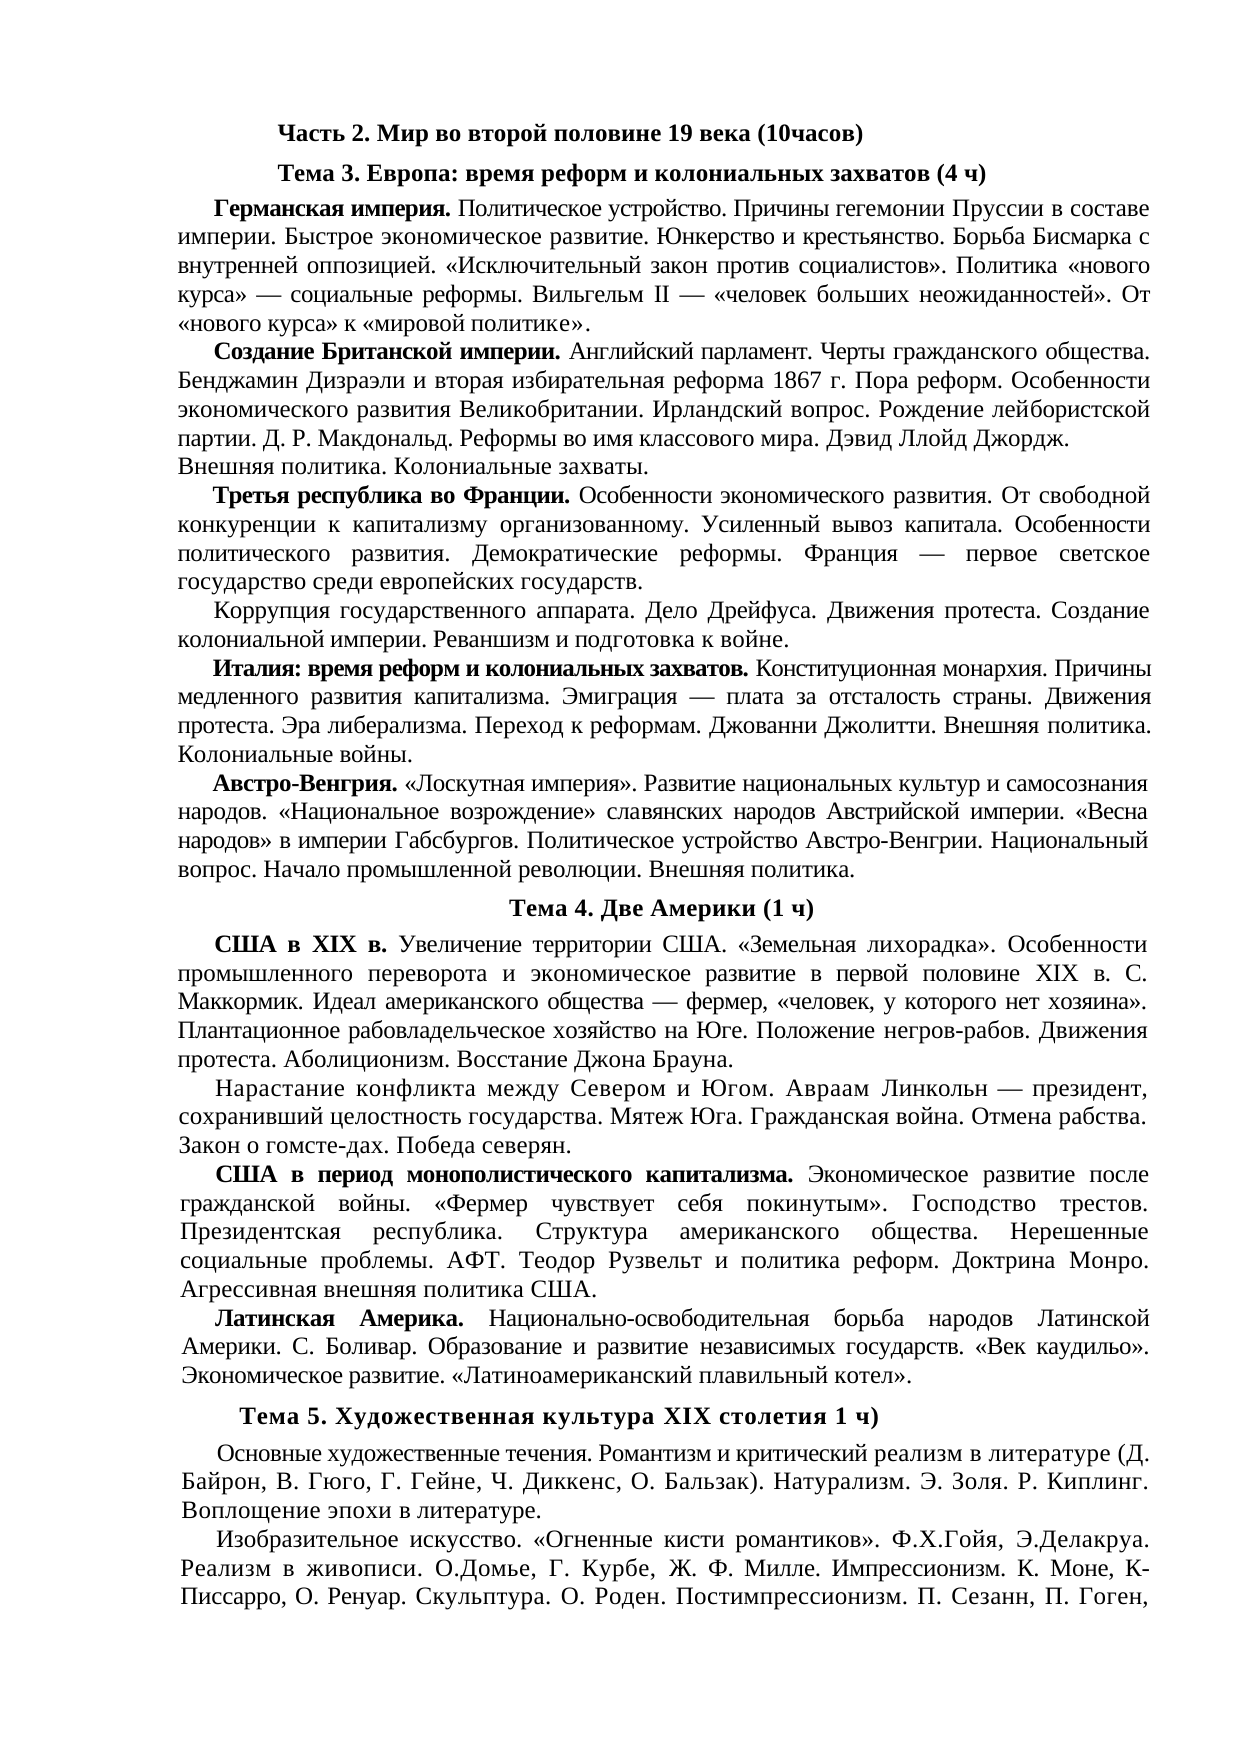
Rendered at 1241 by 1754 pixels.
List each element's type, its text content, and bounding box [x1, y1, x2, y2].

text Австро-Венгрия. «Лоскутная империя». Развитие национальных культур и самосознания народов. «Национальное возрождение» славянских народов Австрийской империи. «Весна народов» в империи Габсбургов. Политическое устройство Австро-Венгрии. Национальный вопрос. Начало промышленной революции. Внешняя политика. [178, 768, 1148, 883]
text Тема 5. Художественная культура XIX столетия 1 ч) [239, 1401, 1152, 1430]
text Часть 2. Мир во второй половине 19 века (10часов) [177, 118, 1152, 147]
text Италия: время реформ и колониальных захватов. Конституционная монархия. Причины медленного развития капитализма. Эмиграция — плата за отсталость страны. Движения протеста. Эра либерализма. Переход к реформам. Джованни Джолитти. Внешняя политика. Колониальные войны. [177, 653, 1152, 768]
text Латинская Америка. Национально-освободительная борьба народов Латинской Америки. С. Боливар. Образование и развитие независимых государств. «Век каудильо». Экономическое развитие. «Латиноамериканский плавильный котел». [181, 1303, 1150, 1389]
text США в XIX в. Увеличение территории США. «Земельная лихорадка». Особенности промышленного переворота и экономическое развитие в первой половине XIX в. С. Маккормик. Идеал американского общества — фермер, «человек, у которого нет хозяина». Плантационное рабовладельческое хозяйство на Юге. Положение негров-рабов. Движения протеста. Аболиционизм. Восстание Джона Брауна. [177, 929, 1148, 1073]
text Третья республика во Франции. Особенности экономического развития. От свободной конкуренции к капитализму организованному. Усиленный вывоз капитала. Особенности политического развития. Демократические реформы. Франция — первое светское государство среди европейских государств. [177, 480, 1151, 595]
text Внешняя политика. Колониальные захваты. [177, 451, 1152, 480]
text Тема 4. Две Америки (1 ч) [177, 893, 1146, 922]
text Коррупция государственного аппарата. Дело Дрейфуса. Движения протеста. Создание колониальной империи. Реваншизм и подготовка к войне. [177, 595, 1150, 653]
text Основные художественные течения. Романтизм и критический реализм в литературе (Д. Байрон, В. Гюго, Г. Гейне, Ч. Диккенс, О. Бальзак). Натурализм. Э. Золя. Р. Киплинг. Воплощение эпохи в литературе. [181, 1438, 1151, 1524]
text Германская империя. Политическое устройство. Причины гегемонии Пруссии в составе империи. Быстрое экономическое развитие. Юнкерство и крестьянство. Борьба Бисмарка с внутренней оппозицией. «Исключительный закон против социалистов». Политика «нового курса» — социальные реформы. Вильгельм II — «человек больших неожиданностей». От «нового курса» к «мировой политике». [177, 193, 1150, 336]
text Нарастание конфликта между Севером и Югом. Авраам Линкольн — президент, сохранивший целостность государства. Мятеж Юга. Гражданская война. Отмена рабства. Закон о гомсте-дах. Победа северян. [178, 1073, 1148, 1159]
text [180, 1524, 1150, 1610]
text Создание Британской империи. Английский парламент. Черты гражданского общества. Бенджамин Дизраэли и вторая избирательная реформа 1867 г. Пора реформ. Особенности экономического развития Великобритании. Ирландский вопрос. Рождение лейбористской партии. Д. Р. Макдональд. Реформы во имя классового мира. Дэвид Ллойд Джордж. [177, 336, 1150, 451]
text Тема 3. Европа: время реформ и колониальных захватов (4 ч) [177, 158, 1152, 187]
text США в период монополистического капитализма. Экономическое развитие после гражданской войны. «Фермер чувствует себя покинутым». Господство трестов. Президентская республика. Структура американского общества. Нерешенные социальные проблемы. АФТ. Теодор Рузвельт и политика реформ. Доктрина Монро. Агрессивная внешняя политика США. [180, 1159, 1149, 1303]
